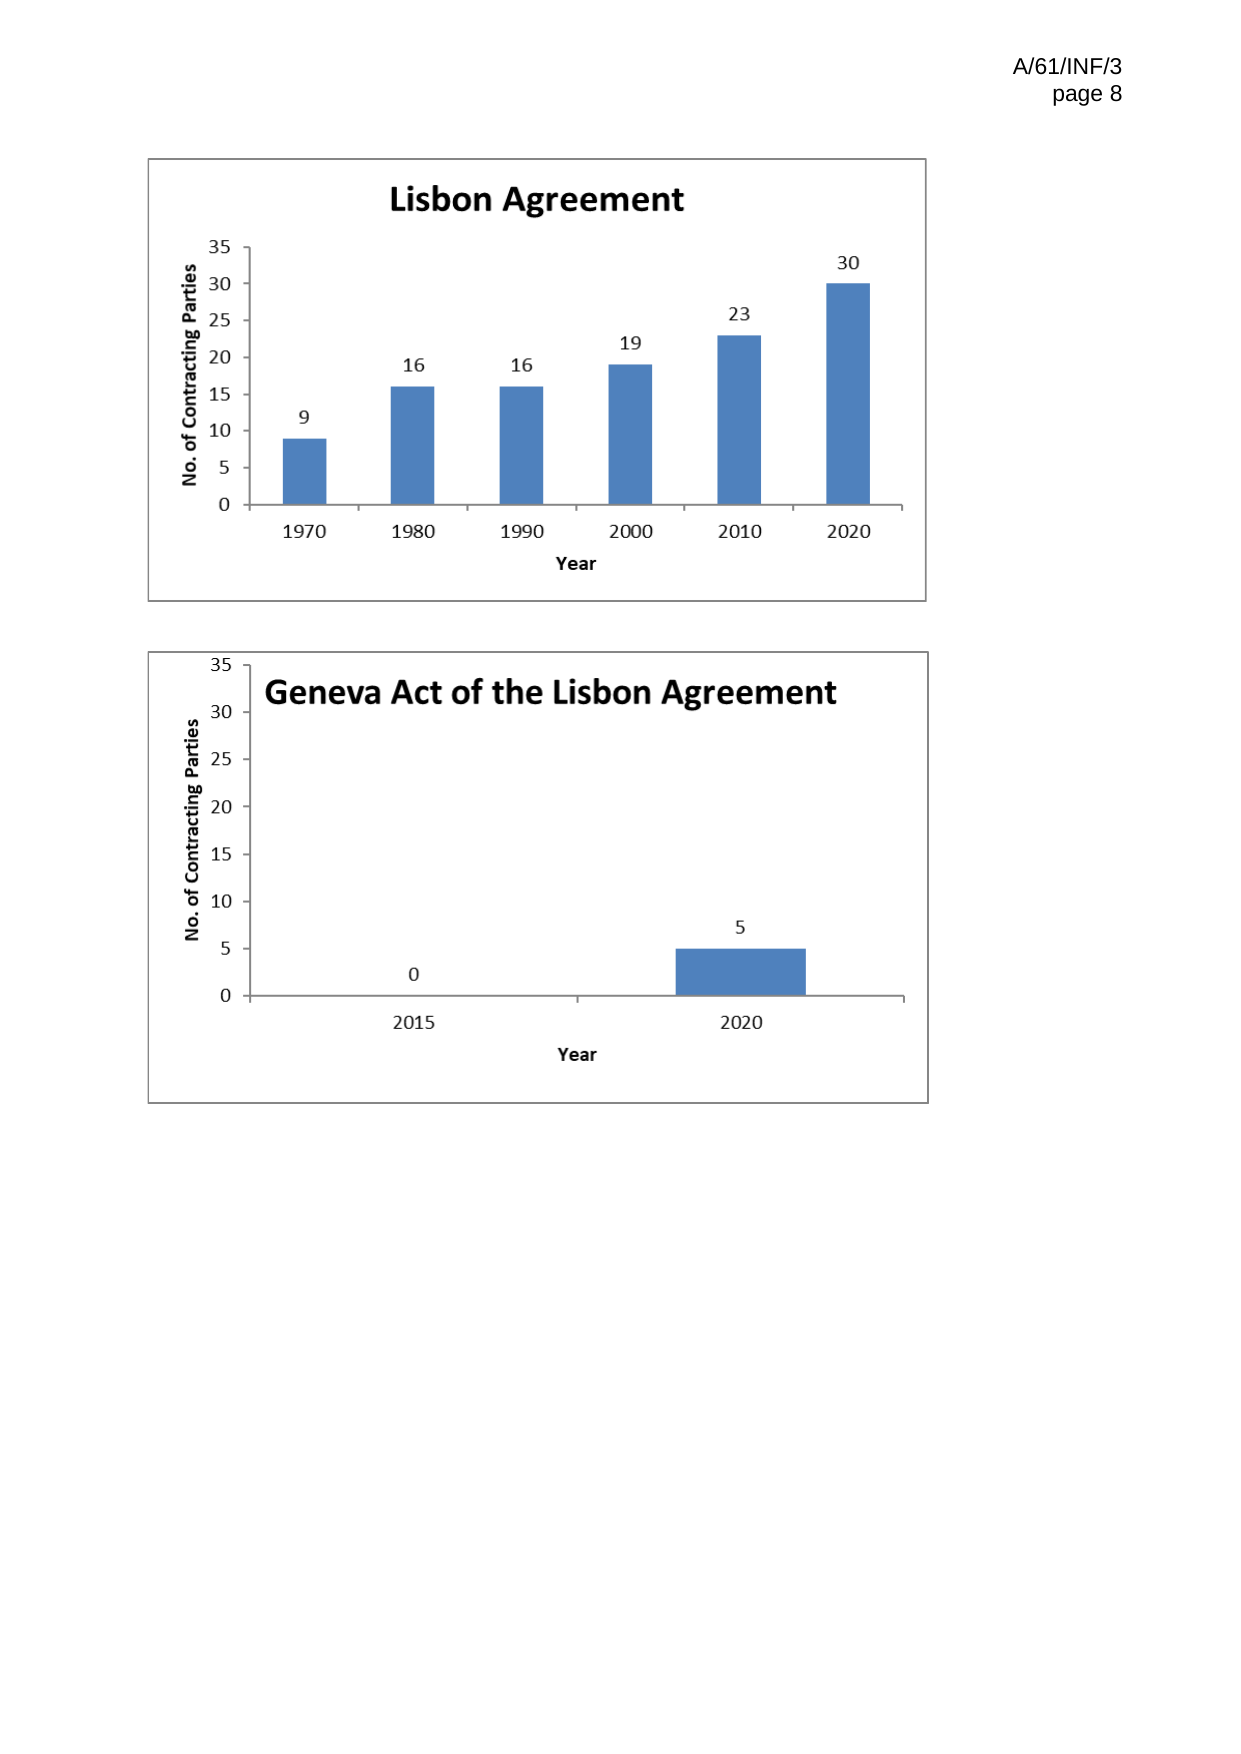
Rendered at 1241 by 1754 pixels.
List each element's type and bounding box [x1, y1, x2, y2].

picture [147, 651, 929, 1104]
picture [147, 158, 927, 602]
